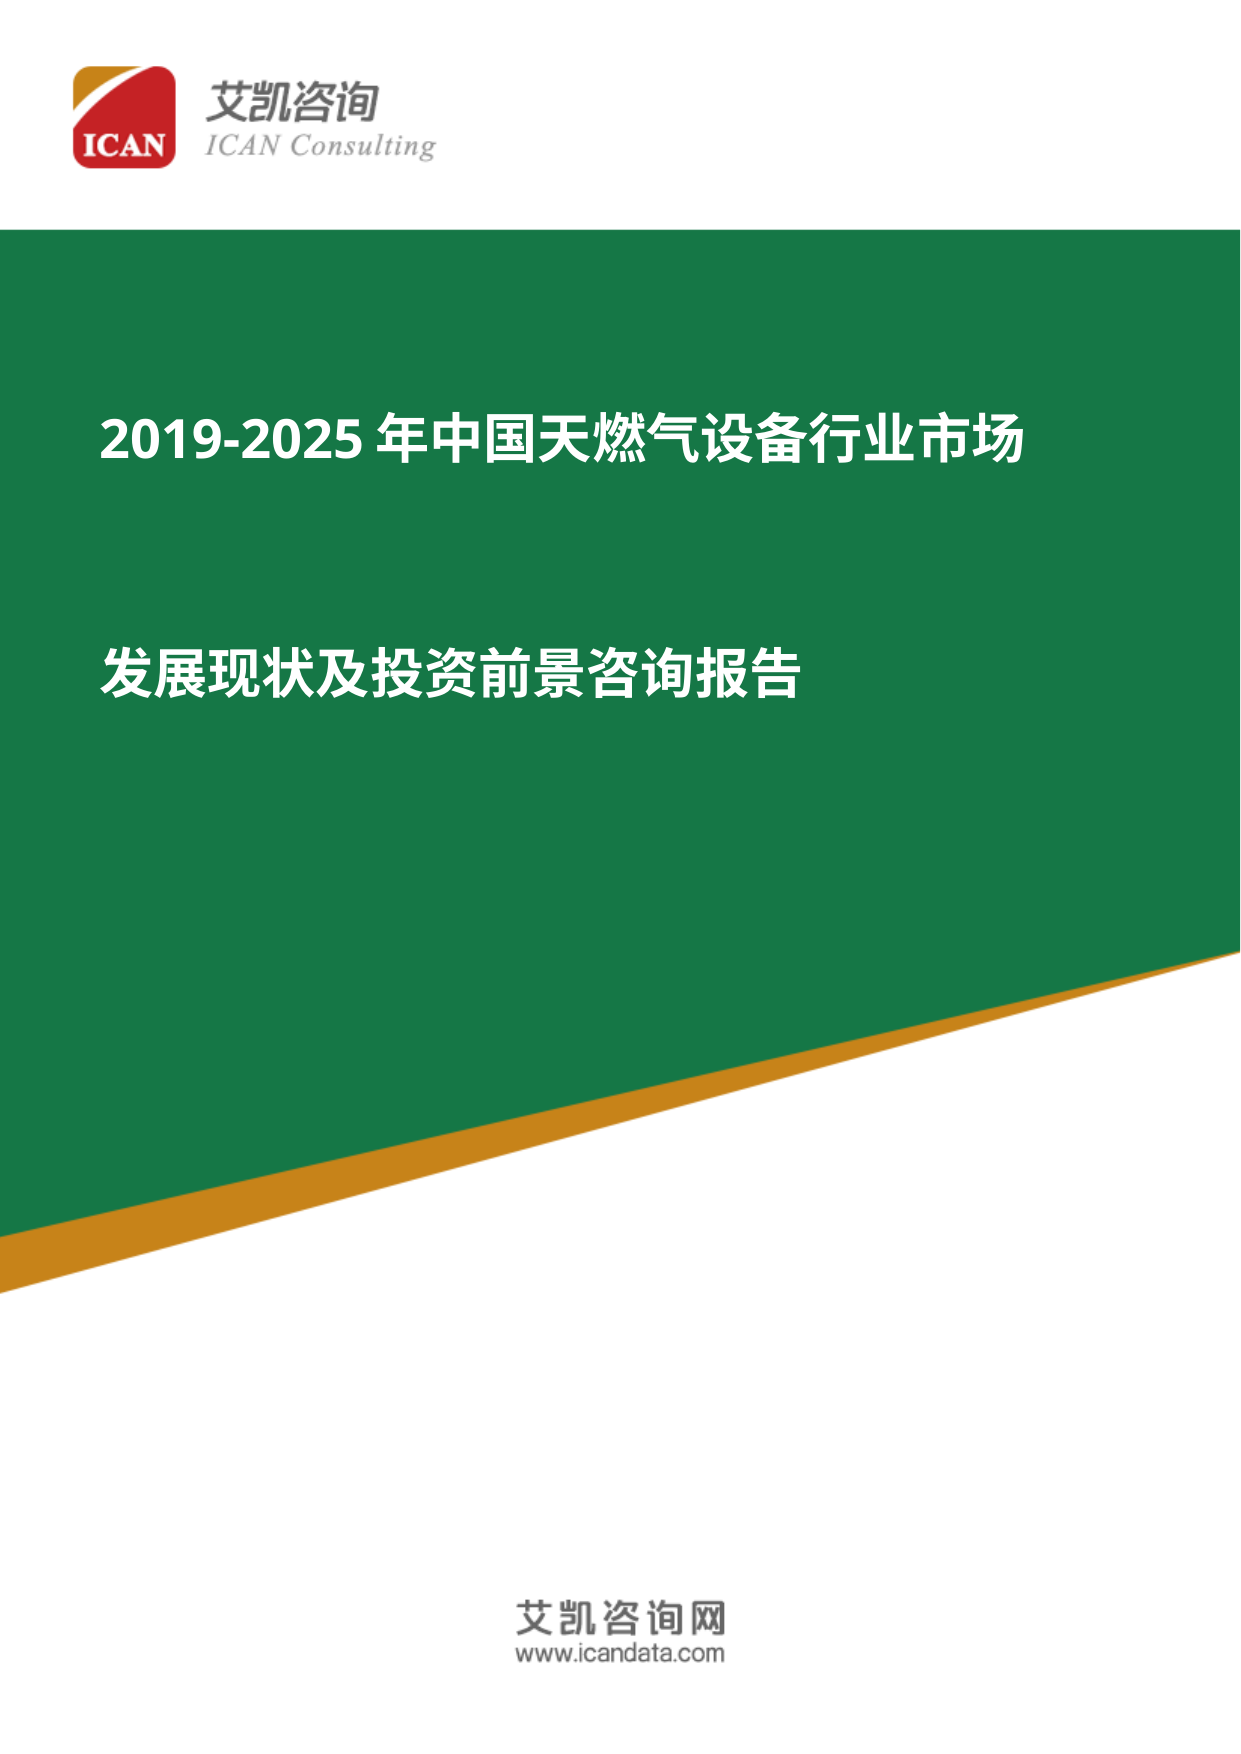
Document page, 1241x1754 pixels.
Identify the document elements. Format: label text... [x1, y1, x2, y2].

subtitle 2019-2025年中国天燃气设备行业市场发展现状及投资前景咨询报告 [99, 386, 1053, 718]
picture [0, 5, 1241, 1754]
